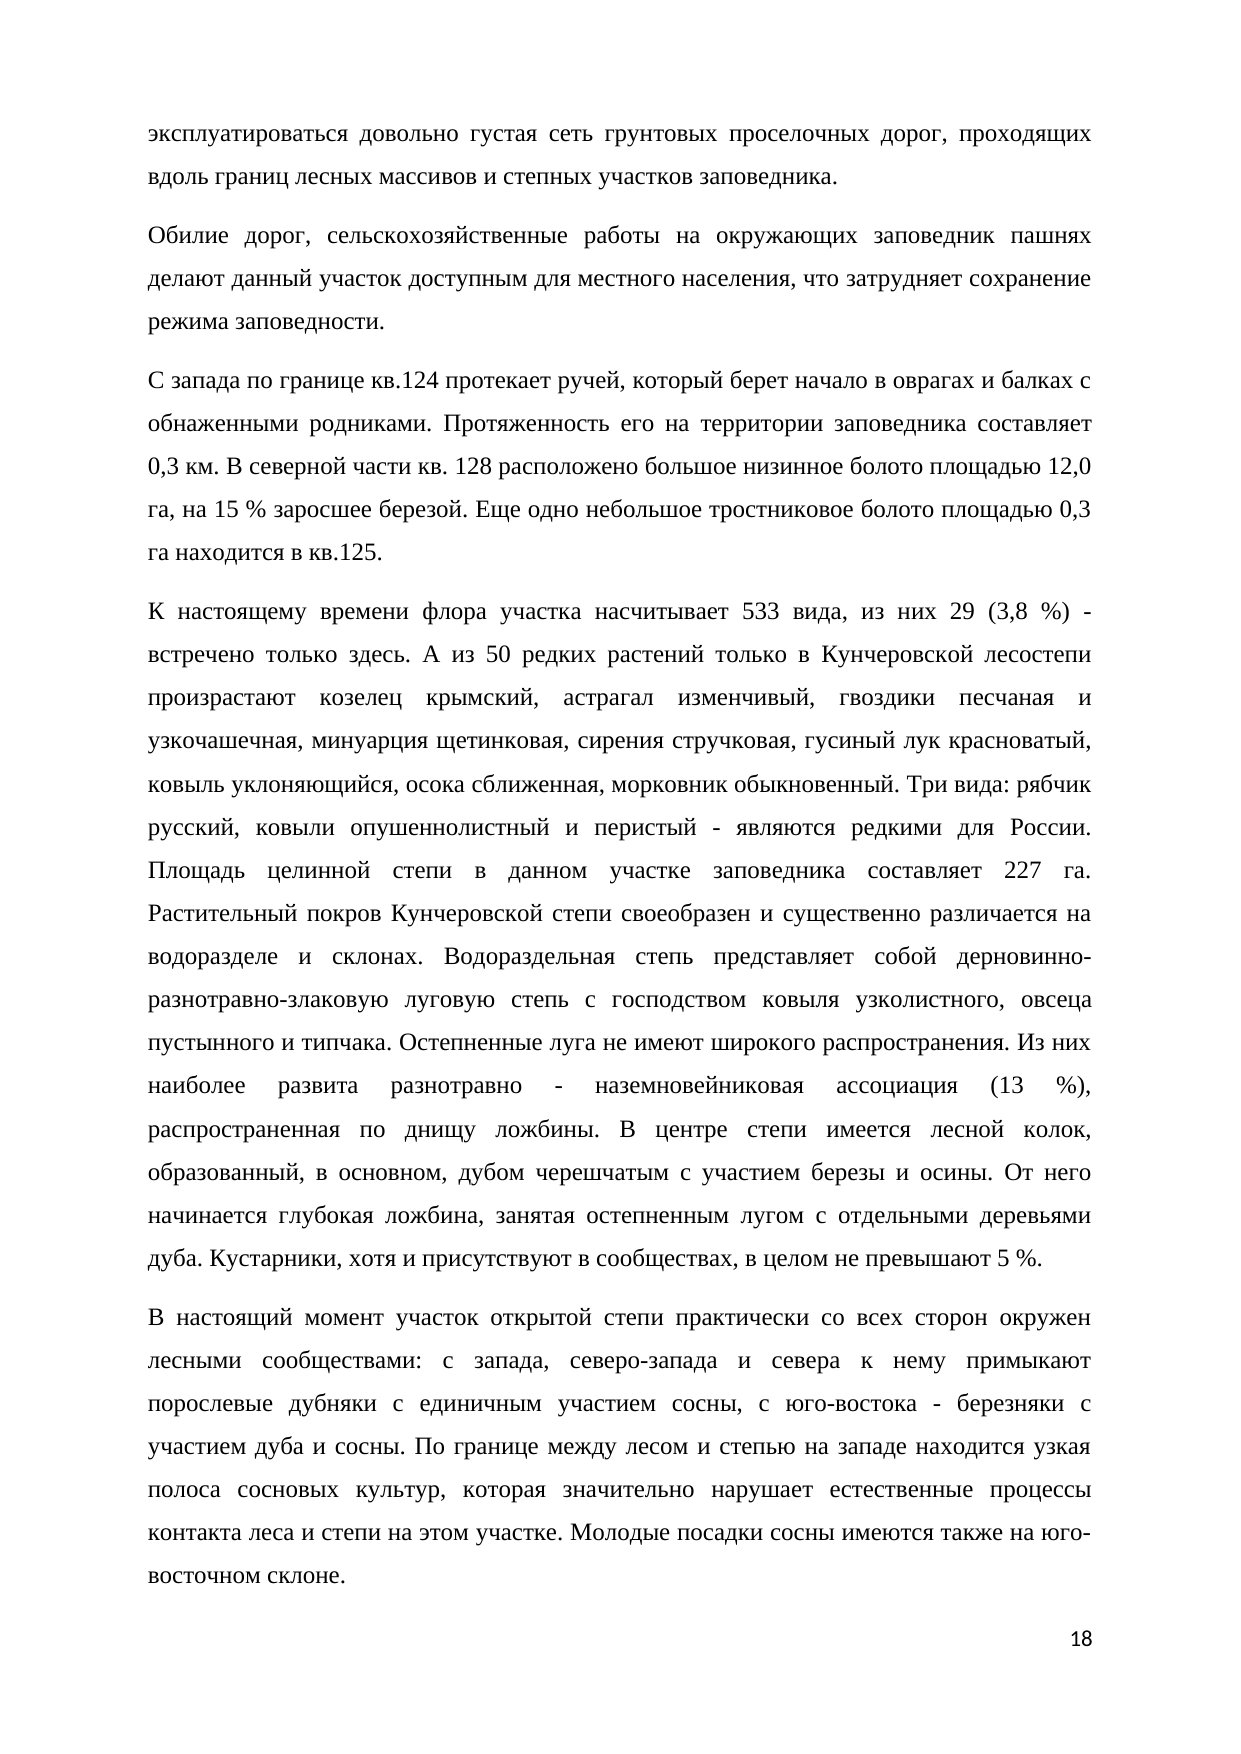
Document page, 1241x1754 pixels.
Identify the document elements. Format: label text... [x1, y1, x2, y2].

text В настоящий момент участок открытой степи практически со всех сторон окружен лесными сообществами: с запада, северо-запада и севера к нему примыкают порослевые дубняки с единичным участием сосны, с юго-востока - березняки с участием дуба и сосны. По границе между лесом и степью на западе находится узкая полоса сосновых культур, которая значительно нарушает естественные процессы контакта леса и степи на этом участке. Молодые посадки сосны имеются также на юго-восточном склоне. [148, 1302, 1092, 1589]
text Обилие дорог, сельскохозяйственные работы на окружающих заповедник пашнях делают данный участок доступным для местного населения, что затрудняет сохранение режима заповедности. [148, 220, 1092, 335]
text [148, 118, 1092, 190]
text С запада по границе кв.124 протекает ручей, который берет начало в оврагах и балках с обнаженными родниками. Протяженность его на территории заповедника составляет 0,3 км. В северной части кв. 128 расположено большое низинное болото площадью 12,0 га, на 15 % заросшее березой. Еще одно небольшое тростниковое болото площадью 0,3 га находится в кв.125. [148, 365, 1092, 566]
text К настоящему времени флора участка насчитывает 533 вида, из них 29 (3,8 %) -встречено только здесь. А из 50 редких растений только в Кунчеровской лесостепи произрастают козелец крымский, астрагал изменчивый, гвоздики песчаная и узкочашечная, минуарция щетинковая, сирения стручковая, гусиный лук красноватый, ковыль уклоняющийся, осока сближенная, морковник обыкновенный. Три вида: рябчик русский, ковыли опушеннолистный и перистый - являются редкими для России. Площадь целинной степи в данном участке заповедника составляет 227 га. Растительный покров Кунчеровской степи своеобразен и существенно различается на водоразделе и склонах. Водораздельная степь представляет собой дерновинно-разнотравно-злаковую луговую степь с господством ковыля узколистного, овсеца пустынного и типчака. Остепненные луга не имеют широкого распространения. Из них наиболее развита разнотравно - наземновейниковая ассоциация (13 %), распространенная по днищу ложбины. В центре степи имеется лесной колок, образованный, в основном, дубом черешчатым с участием березы и осины. От него начинается глубокая ложбина, занятая остепненным лугом с отдельными деревьями дуба. Кустарники, хотя и присутствуют в сообществах, в целом не превышают 5 %. [148, 596, 1092, 1272]
